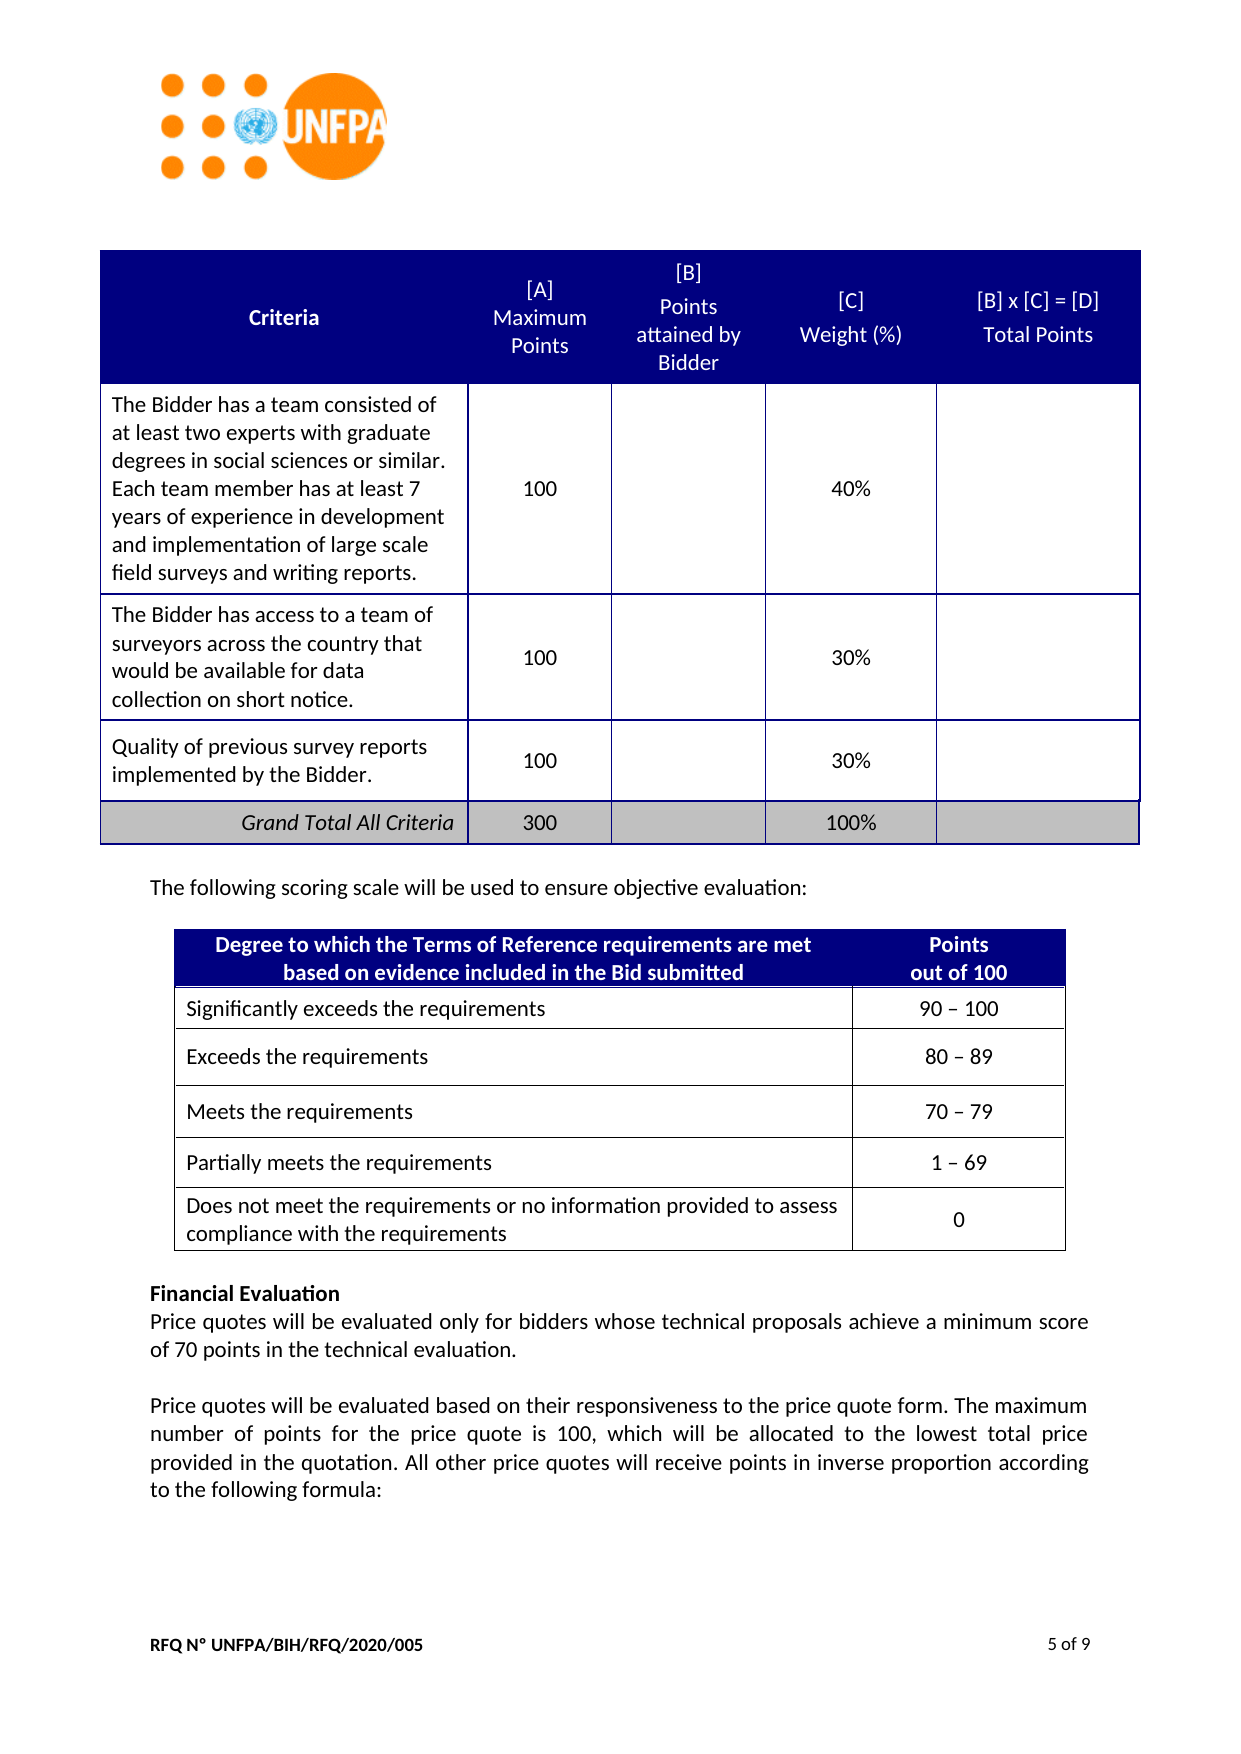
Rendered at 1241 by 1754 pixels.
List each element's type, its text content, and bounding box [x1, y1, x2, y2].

table_cell 100 [469, 384, 611, 593]
table_cell [937, 802, 1138, 843]
table_cell 40% [766, 384, 936, 593]
table_cell 1 – 69 [853, 1137, 1065, 1187]
picture [161, 73, 387, 180]
text Financial Evaluation [150, 1279, 1090, 1307]
table_cell [937, 721, 1139, 800]
table_cell [612, 595, 765, 719]
table_header [B] Points attained by Bidder [612, 252, 765, 383]
table_cell 70 – 79 [853, 1085, 1065, 1137]
table_cell Exceeds the requirements [175, 1029, 852, 1084]
table_header [A] Maximum Points [469, 252, 611, 383]
table_header Criteria [101, 252, 467, 383]
table_cell 100% [766, 802, 936, 843]
text Price quotes will be evaluated only for bidders whose technical proposals achieve a minimum score of 70 points in the technical evaluation. [150, 1307, 1090, 1363]
table_cell [937, 384, 1139, 593]
table_cell 300 [469, 802, 611, 843]
table_cell [937, 595, 1139, 719]
table_cell Does not meet the requirements or no information provided to assess compliance with the requirements [175, 1188, 852, 1250]
table_cell Meets the requirements [175, 1086, 852, 1137]
table_cell 100 [469, 595, 611, 719]
table_cell [612, 384, 765, 593]
table_cell The Bidder has a team consisted of at least two experts with graduate degrees in social sciences or similar. Each team member has at least 7 years of experience in development and implementation of large scale field surveys and writing reports. [101, 384, 467, 593]
table_header [B] x [C] = [D] Total Points [937, 252, 1139, 383]
table_header Points out of 100 [852, 930, 1065, 986]
table_cell 30% [766, 595, 936, 719]
table_cell 90 – 100 [853, 986, 1065, 1027]
table_cell [612, 802, 765, 843]
table_cell The Bidder has access to a team of surveyors across the country that would be available for data collection on short notice. [101, 595, 467, 719]
table_header [C] Weight (%) [766, 252, 936, 383]
text The following scoring scale will be used to ensure objective evaluation: [150, 873, 1090, 901]
text Price quotes will be evaluated based on their responsiveness to the price quote form. The maximum number of points for the price quote is 100, which will be allocated to the lowest total price provided in the quotation. All other price quotes will receive points in inverse proportion according to the following formula: [150, 1392, 1090, 1504]
table_cell [612, 721, 765, 800]
table_cell 0 [853, 1187, 1065, 1250]
table_cell Significantly exceeds the requirements [175, 988, 852, 1027]
table_cell Grand Total All Criteria [101, 802, 467, 843]
table_header Degree to which the Terms of Reference requirements are met based on evidence included in the Bid submitted [176, 930, 852, 986]
table_cell Partially meets the requirements [175, 1138, 852, 1187]
table_cell 80 – 89 [853, 1028, 1065, 1084]
table_cell 100 [469, 721, 611, 800]
table_cell 30% [766, 721, 936, 800]
table_cell Quality of previous survey reports implemented by the Bidder. [101, 721, 467, 800]
